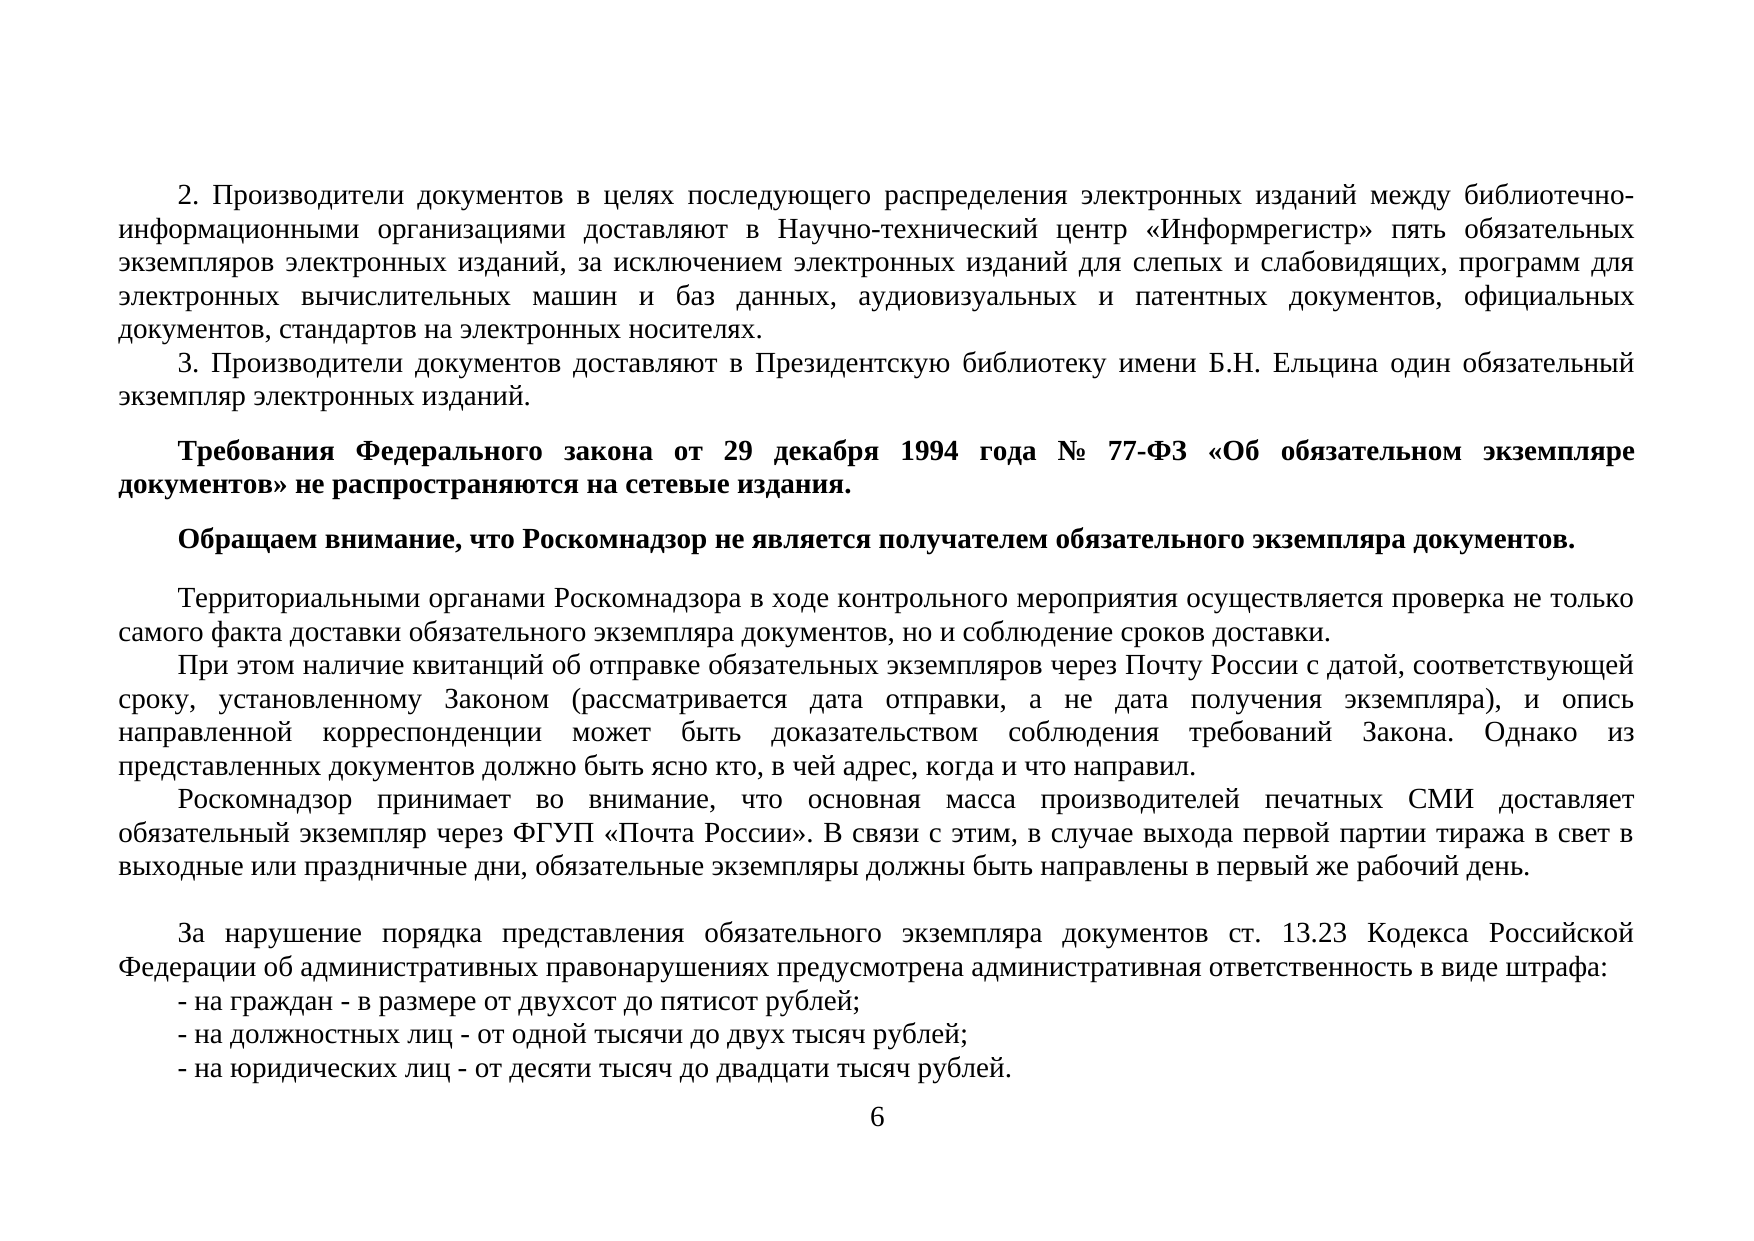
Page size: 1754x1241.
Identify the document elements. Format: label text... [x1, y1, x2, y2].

text 2. Производители документов в целях последующего распределения электронных изданий между библиотечно-информационными организациями доставляют в Научно-технический центр «Информрегистр» пять обязательных экземпляров электронных изданий, за исключением электронных изданий для слепых и слабовидящих, программ для электронных вычислительных машин и баз данных, аудиовизуальных и патентных документов, официальных документов, стандартов на электронных носителях. [118, 177, 1636, 345]
text - на должностных лиц - от одной тысячи до двух тысяч рублей; [118, 1016, 1636, 1050]
text - на юридических лиц - от десяти тысяч до двадцати тысяч рублей. [118, 1050, 1636, 1083]
text Требования Федерального закона от 29 декабря 1994 года № 77-ФЗ «Об обязательном экземпляре документов» не распространяются на сетевые издания. [118, 433, 1636, 500]
text За нарушение порядка представления обязательного экземпляра документов ст. 13.23 Кодекса Российской Федерации об административных правонарушениях предусмотрена административная ответственность в виде штрафа: [118, 916, 1636, 983]
text Территориальными органами Роскомнадзора в ходе контрольного мероприятия осуществляется проверка не только самого факта доставки обязательного экземпляра документов, но и соблюдение сроков доставки. [118, 580, 1636, 647]
text 3. Производители документов доставляют в Президентскую библиотеку имени Б.Н. Ельцина один обязательный экземпляр электронных изданий. [118, 345, 1636, 412]
text При этом наличие квитанций об отправке обязательных экземпляров через Почту России с датой, соответствующей сроку, установленному Законом (рассматривается дата отправки, а не дата получения экземпляра), и опись направленной корреспонденции может быть доказательством соблюдения требований Закона. Однако из представленных документов должно быть ясно кто, в чей адрес, когда и что направил. [118, 647, 1636, 781]
text - на граждан - в размере от двухсот до пятисот рублей; [118, 983, 1636, 1016]
text Обращаем внимание, что Роскомнадзор не является получателем обязательного экземпляра документов. [118, 521, 1636, 554]
text Роскомнадзор принимает во внимание, что основная масса производителей печатных СМИ доставляет обязательный экземпляр через ФГУП «Почта России». В связи с этим, в случае выхода первой партии тиража в свет в выходные или праздничные дни, обязательные экземпляры должны быть направлены в первый же рабочий день. [118, 781, 1636, 882]
